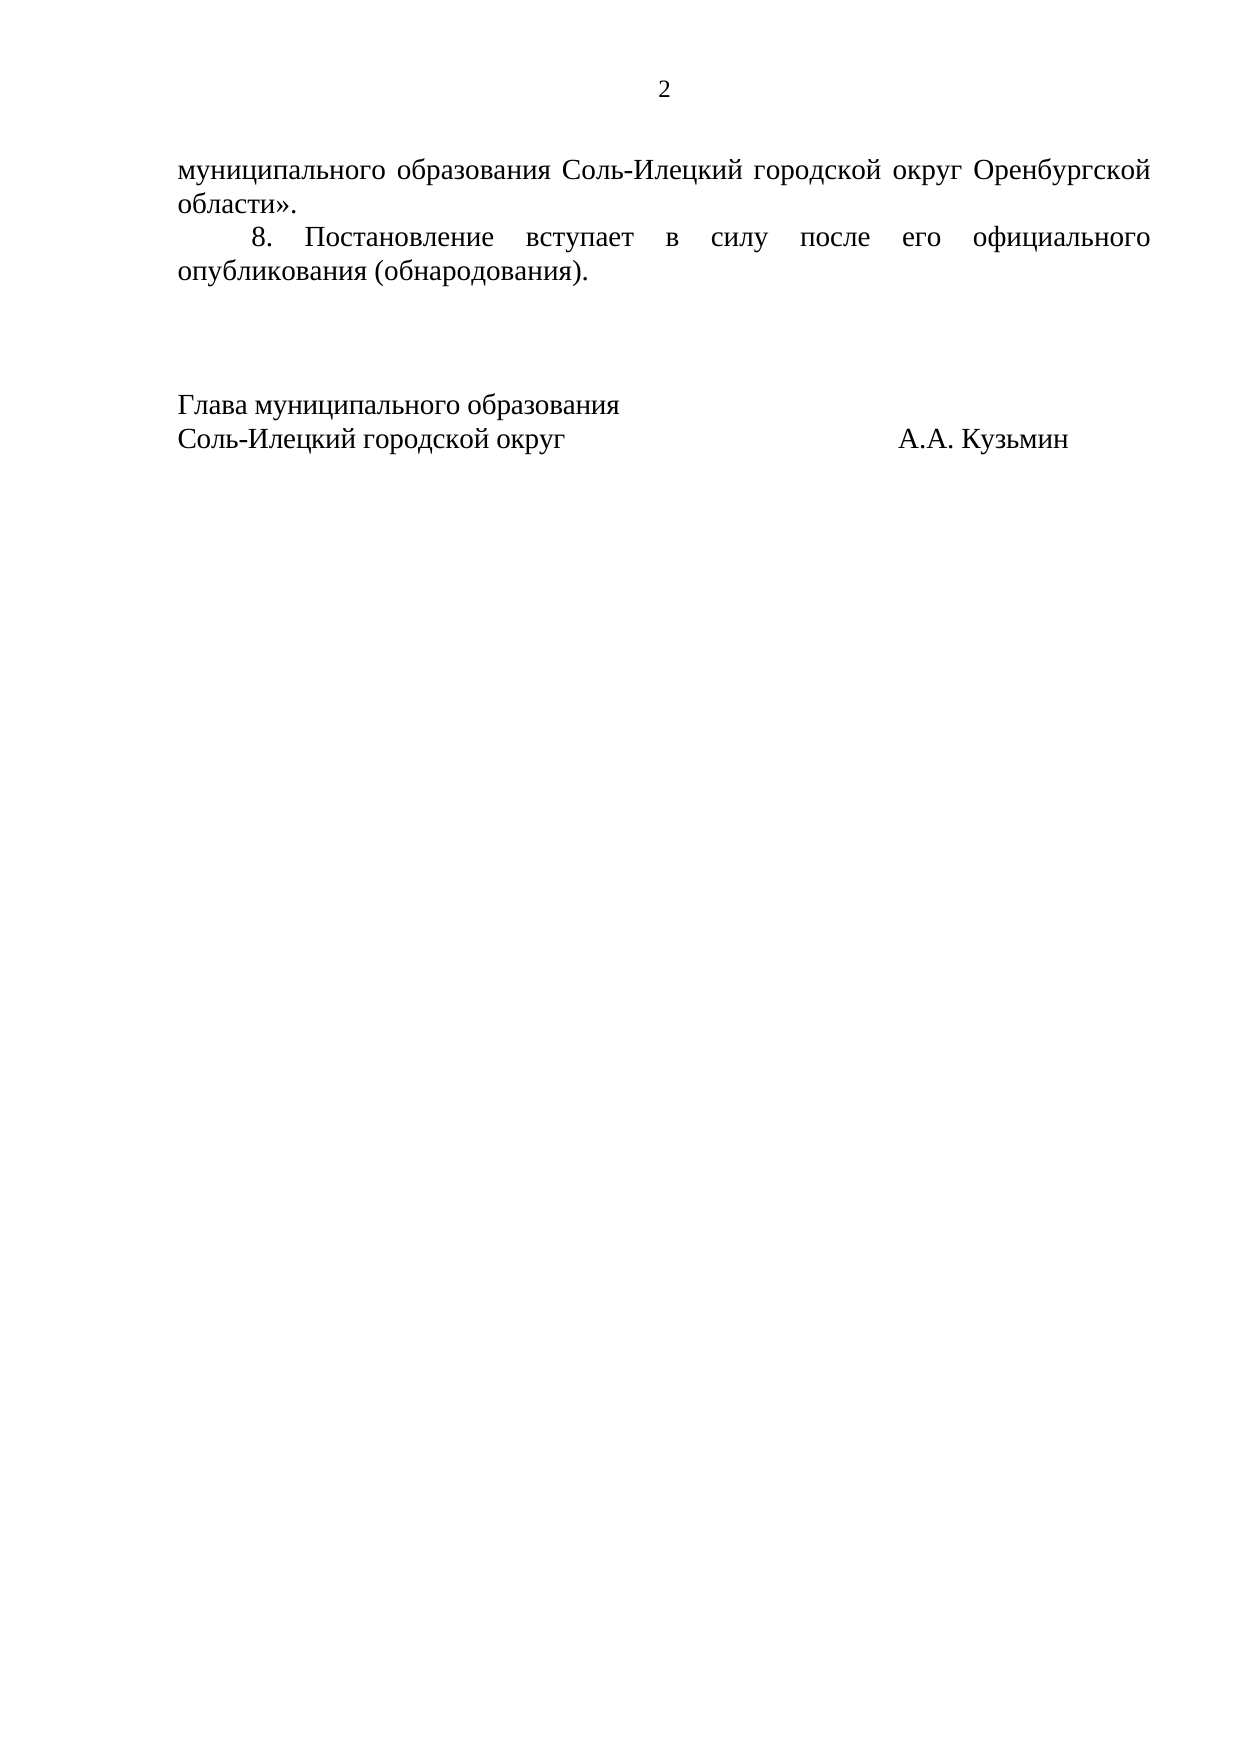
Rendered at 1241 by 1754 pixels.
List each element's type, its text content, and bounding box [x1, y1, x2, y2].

text 8. Постановление вступает в силу после его официального опубликования (обнародования). [177, 219, 1152, 287]
text Соль-Илецкий городской округ А.А. Кузьмин [177, 421, 1152, 454]
text Глава муниципального образования [177, 387, 1152, 421]
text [177, 152, 1152, 219]
